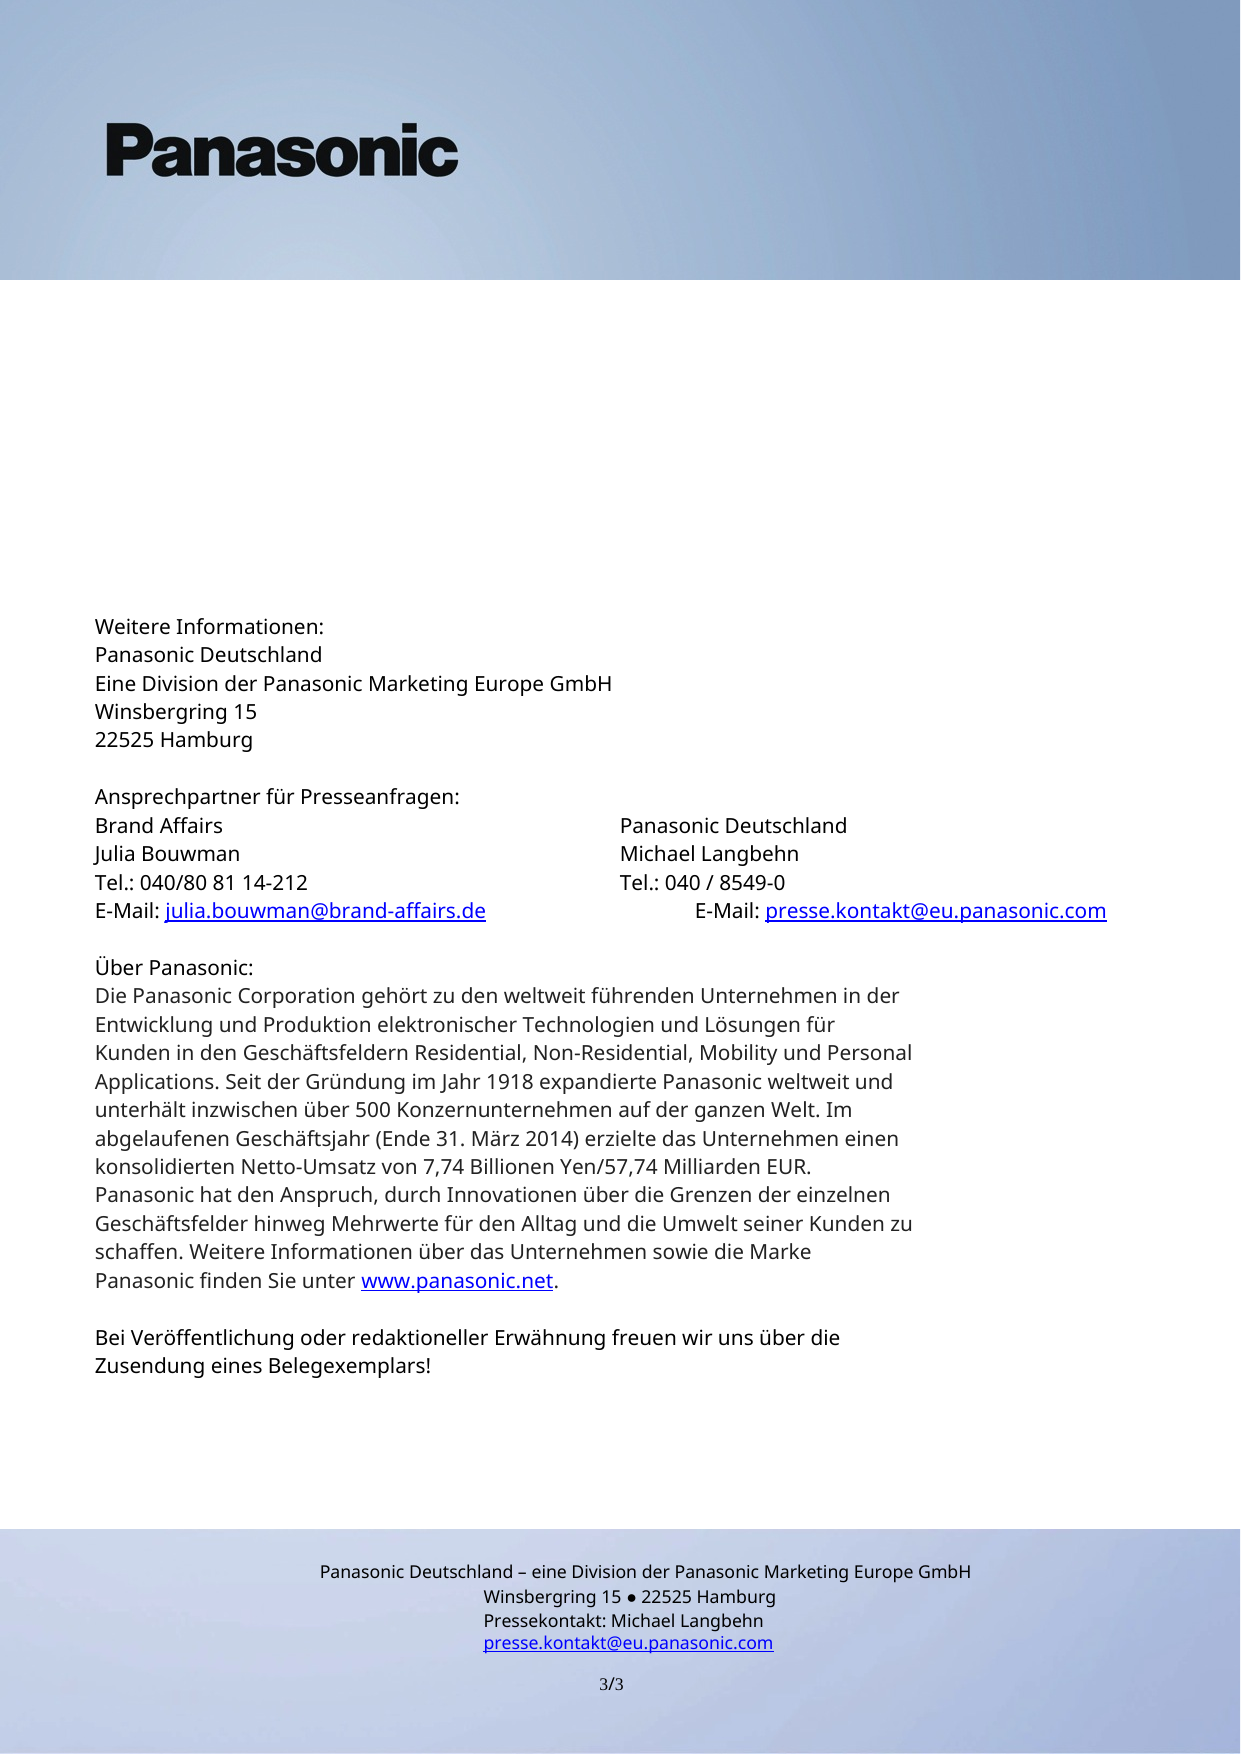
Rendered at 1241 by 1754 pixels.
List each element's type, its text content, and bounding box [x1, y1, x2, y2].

text Bei Veröffentlichung oder redaktioneller Erwähnung freuen wir uns über die Zusendung eines Belegexemplars! [94, 1323, 915, 1379]
text Julia Bouwman Michael Langbehn [94, 839, 915, 868]
text Die Panasonic Corporation gehört zu den weltweit führenden Unternehmen in der Entwicklung und Produktion elektronischer Technologien und Lösungen für Kunden in den Geschäftsfeldern Residential, Non-Residential, Mobility und Personal Applications. Seit der Gründung im Jahr 1918 expandierte Panasonic weltweit und unterhält inzwischen über 500 Konzernunternehmen auf der ganzen Welt. Im abgelaufenen Geschäftsjahr (Ende 31. März 2014) erzielte das Unternehmen einen konsolidierten Netto-Umsatz von 7,74 Billionen Yen/57,74 Milliarden EUR. Panasonic hat den Anspruch, durch Innovationen über die Grenzen der einzelnen Geschäftsfelder hinweg Mehrwerte für den Alltag und die Umwelt seiner Kunden zu schaffen. Weitere Informationen über das Unternehmen sowie die Marke Panasonic finden Sie unter www.panasonic.net. [94, 981, 915, 1294]
text Ansprechpartner für Presseanfragen: Brand Affairs Panasonic Deutschland [94, 782, 915, 839]
text Tel.: 040/80 81 14-212 Tel.: 040 / 8549-0 [94, 868, 915, 896]
text Panasonic Deutschland [94, 640, 915, 669]
text Winsbergring 15 [94, 697, 915, 726]
picture [0, 1529, 1241, 1754]
picture [0, 0, 1241, 280]
text E-Mail: julia.bouwman@brand-affairs.de E-Mail: presse.kontakt@eu.panasonic.com [94, 896, 1113, 924]
text Weitere Informationen: [94, 612, 915, 640]
text Über Panasonic: [94, 953, 915, 981]
text Eine Division der Panasonic Marketing Europe GmbH [94, 669, 915, 697]
text 22525 Hamburg [94, 726, 915, 754]
